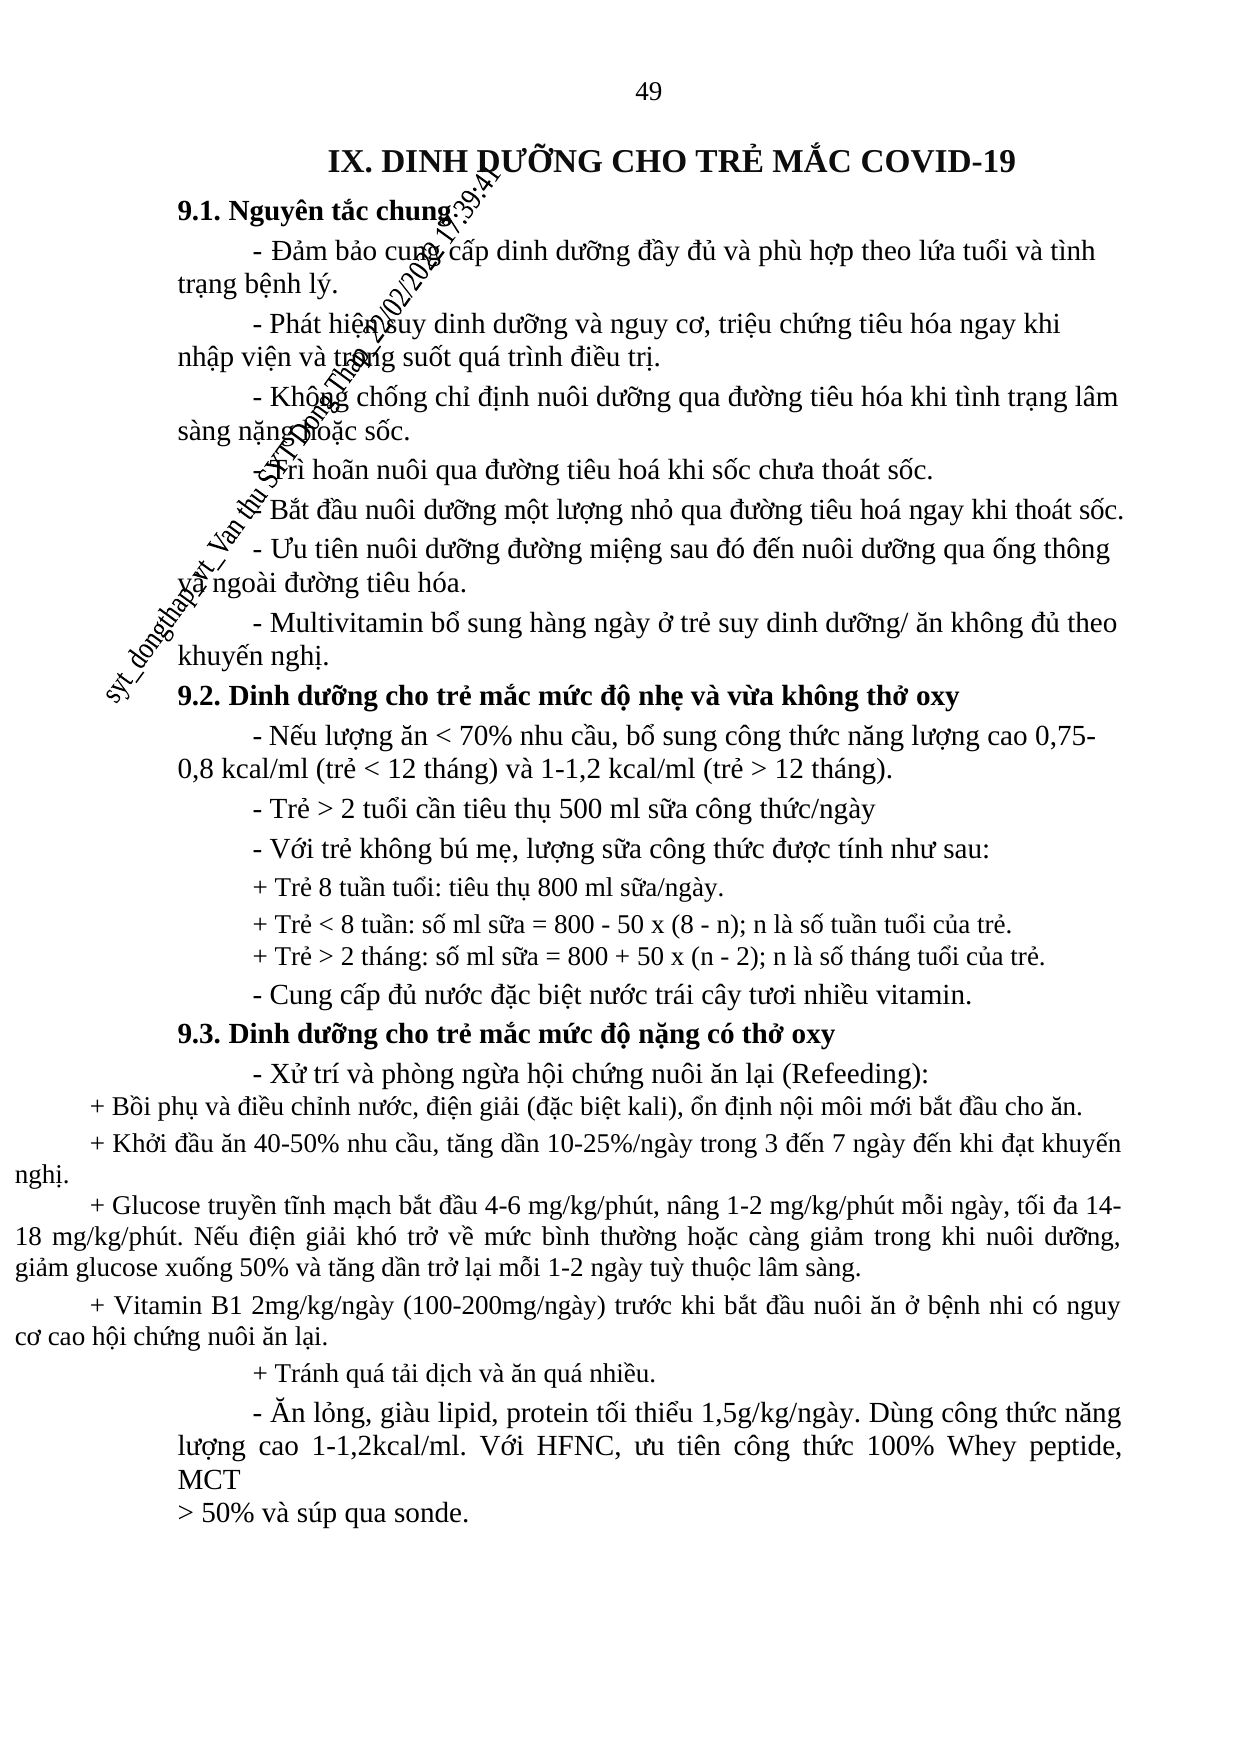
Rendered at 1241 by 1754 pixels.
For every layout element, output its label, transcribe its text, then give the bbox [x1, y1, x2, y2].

list DINH DƯỠNG CHO TRẺ MẮC COVID-19 [327, 142, 1240, 180]
list Trì hoãn nuôi qua đường tiêu hoá khi sốc chưa thoát sốc. [252, 452, 1240, 486]
text + Glucose truyền tĩnh mạch bắt đầu 4-6 mg/kg/phút, nâng 1-2 mg/kg/phút mỗi ngày, tối đa 14-18 mg/kg/phút. Nếu điện giải khó trở về mức bình thường hoặc càng giảm trong khi nuôi dưỡng, giảm glucose xuống 50% và tăng dần trở lại mỗi 1-2 ngày tuỳ thuộc lâm sàng. [14, 1189, 1123, 1283]
text + Khởi đầu ăn 40-50% nhu cầu, tăng dần 10-25%/ngày trong 3 đến 7 ngày đến khi đạt khuyến nghị. [14, 1127, 1123, 1189]
list Phát hiện suy dinh dưỡng và nguy cơ, triệu chứng tiêu hóa ngay khi nhập viện và trong suốt quá trình điều trị. [177, 306, 1122, 373]
list Xử trí và phòng ngừa hội chứng nuôi ăn lại (Refeeding): [252, 1056, 1240, 1090]
list Trẻ > 2 tuổi cần tiêu thụ 500 ml sữa công thức/ngày [252, 791, 1240, 825]
list Ưu tiên nuôi dưỡng đường miệng sau đó đến nuôi dưỡng qua ống thông và ngoài đường tiêu hóa. [177, 532, 1123, 599]
list Bắt đầu nuôi dưỡng một lượng nhỏ qua đường tiêu hoá ngay khi thoát sốc. [252, 492, 1240, 525]
text + Trẻ < 8 tuần: số ml sữa = 800 - 50 x (8 - n); n là số tuần tuổi của trẻ. [252, 908, 1240, 939]
list Multivitamin bổ sung hàng ngày ở trẻ suy dinh dưỡng/ ăn không đủ theo khuyến nghị. [177, 605, 1123, 672]
text + Vitamin B1 2mg/kg/ngày (100-200mg/ngày) trước khi bắt đầu nuôi ăn ở bệnh nhi có nguy cơ cao hội chứng nuôi ăn lại. [14, 1289, 1123, 1351]
list Với trẻ không bú mẹ, lượng sữa công thức được tính như sau: [252, 831, 1240, 865]
text + Trẻ 8 tuần tuổi: tiêu thụ 800 ml sữa/ngày. [252, 871, 1240, 902]
list Ăn lỏng, giàu lipid, protein tối thiểu 1,5g/kg/ngày. Dùng công thức năng lượng cao 1-1,2kcal/ml. Với HFNC, ưu tiên công thức 100% Whey peptide, MCT [177, 1395, 1123, 1495]
list Đảm bảo cung cấp dinh dưỡng đầy đủ và phù hợp theo lứa tuổi và tình trạng bệnh lý. [177, 233, 1123, 300]
list 50% và súp qua sonde. [177, 1495, 1240, 1529]
text + Trẻ > 2 tháng: số ml sữa = 800 + 50 x (n - 2); n là số tháng tuổi của trẻ. [252, 939, 1240, 971]
text + Tránh quá tải dịch và ăn quá nhiều. [252, 1357, 1240, 1388]
list Nguyên tắc chung [177, 193, 1240, 226]
list Cung cấp đủ nước đặc biệt nước trái cây tươi nhiều vitamin. [252, 977, 1240, 1011]
list Dinh dưỡng cho trẻ mắc mức độ nặng có thở oxy [177, 1017, 1240, 1050]
list Không chống chỉ định nuôi dưỡng qua đường tiêu hóa khi tình trạng lâm sàng nặng hoặc sốc. [177, 379, 1123, 446]
list Dinh dưỡng cho trẻ mắc mức độ nhẹ và vừa không thở oxy [177, 678, 1240, 712]
text + Bồi phụ và điều chỉnh nước, điện giải (đặc biệt kali), ổn định nội môi mới bắt đầu cho ăn. [14, 1090, 1123, 1121]
list Nếu lượng ăn < 70% nhu cầu, bổ sung công thức năng lượng cao 0,75-0,8 kcal/ml (trẻ < 12 tháng) và 1-1,2 kcal/ml (trẻ > 12 tháng). [177, 718, 1123, 785]
